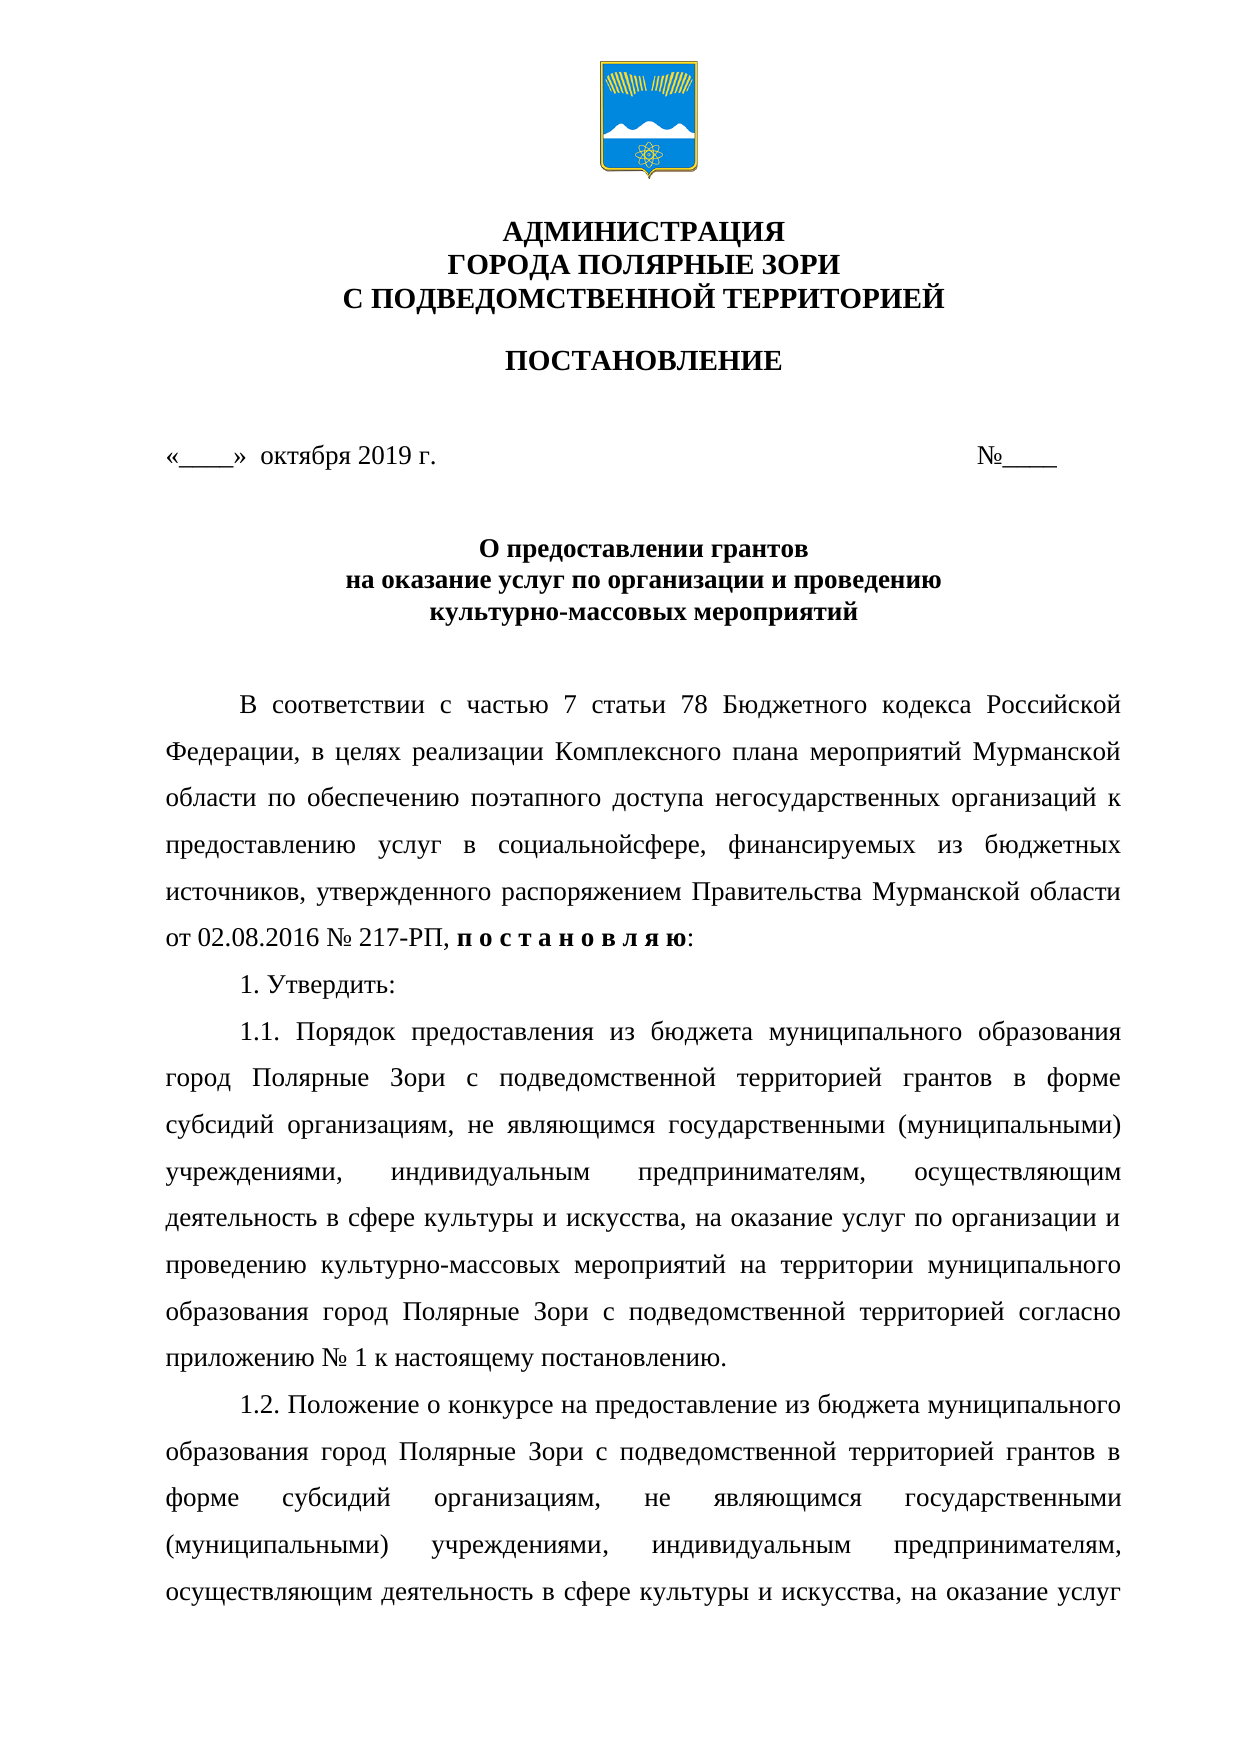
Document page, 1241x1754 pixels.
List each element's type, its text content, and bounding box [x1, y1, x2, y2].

text АДМИНИСТРАЦИЯ [165, 214, 1122, 247]
text ГОРОДА ПОЛЯРНЫЕ ЗОРИ [165, 247, 1122, 281]
text В соответствии с частью 7 статьи 78 Бюджетного кодекса Российской Федерации, в целях реализации Комплексного плана мероприятий Мурманской области по обеспечению поэтапного доступа негосударственных организаций к предоставлению услуг в социальнойсфере, финансируемых из бюджетных источников, утвержденного распоряжением Правительства Мурманской области от 02.08.2016 № 217-РП, п о с т а н о в л я ю: [165, 688, 1122, 952]
subtitle на оказание услуг по организации и проведению [165, 563, 1122, 594]
text «____» октября 2019 г. №____ [165, 439, 1122, 470]
picture [600, 61, 698, 179]
subtitle О предоставлении грантов [165, 532, 1122, 563]
text С ПОДВЕДОМСТВЕННОЙ ТЕРРИТОРИЕЙ [165, 281, 1122, 314]
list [165, 1388, 1122, 1606]
list 1.1. Порядок предоставления из бюджета муниципального образования город Полярные Зори с подведомственной территорией грантов в форме субсидий организациям, не являющимся государственными (муниципальными) учреждениями, индивидуальным предпринимателям, осуществляющим деятельность в сфере культуры и искусства, на оказание услуг по организации и проведению культурно-массовых мероприятий на территории муниципального образования город Полярные Зори с подведомственной территорией согласно приложению № 1 к настоящему постановлению. [165, 1015, 1122, 1372]
subtitle культурно-массовых мероприятий [165, 594, 1122, 626]
list 1. Утвердить: [165, 968, 1122, 999]
subtitle ПОСТАНОВЛЕНИЕ [165, 343, 1122, 377]
